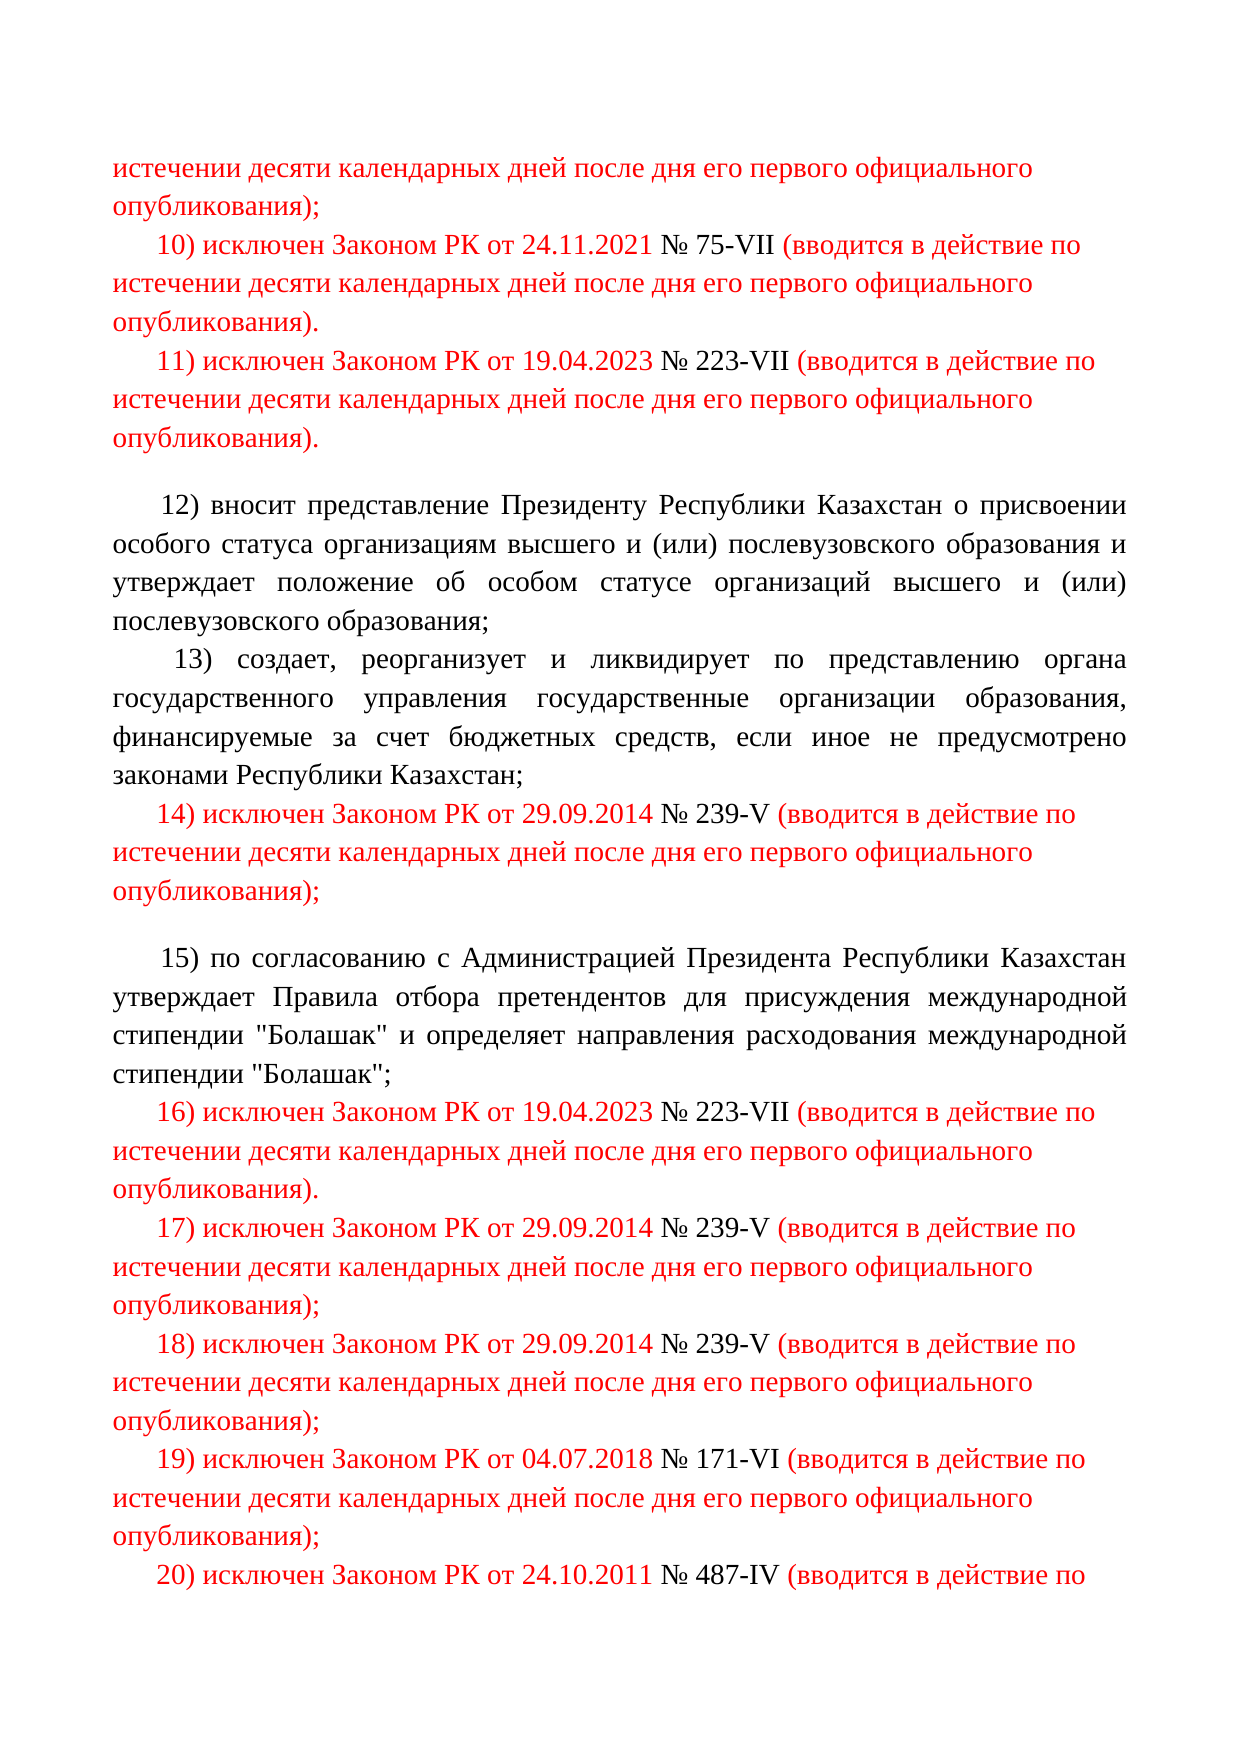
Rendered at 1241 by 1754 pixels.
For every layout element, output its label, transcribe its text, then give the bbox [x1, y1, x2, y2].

text 12) вносит представление Президенту Республики Казахстан о присвоении особого статуса организациям высшего и (или) послевузовского образования и утверждает положение об особом статусе организаций высшего и (или) послевузовского образования; [112, 487, 1128, 637]
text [112, 1094, 1128, 1591]
text 14) исключен Законом РК от 29.09.2014 № 239-V (вводится в действие по истечении десяти календарных дней после дня его первого официального опубликования); [112, 796, 1128, 937]
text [112, 150, 1128, 483]
text 13) создает, реорганизует и ликвидирует по представлению органа государственного управления государственные организации образования, финансируемые за счет бюджетных средств, если иное не предусмотрено законами Республики Казахстан; [112, 642, 1128, 791]
text 15) по согласованию с Администрацией Президента Республики Казахстан утверждает Правила отбора претендентов для присуждения международной стипендии "Болашак" и определяет направления расходования международной стипендии "Болашак"; [112, 940, 1128, 1089]
